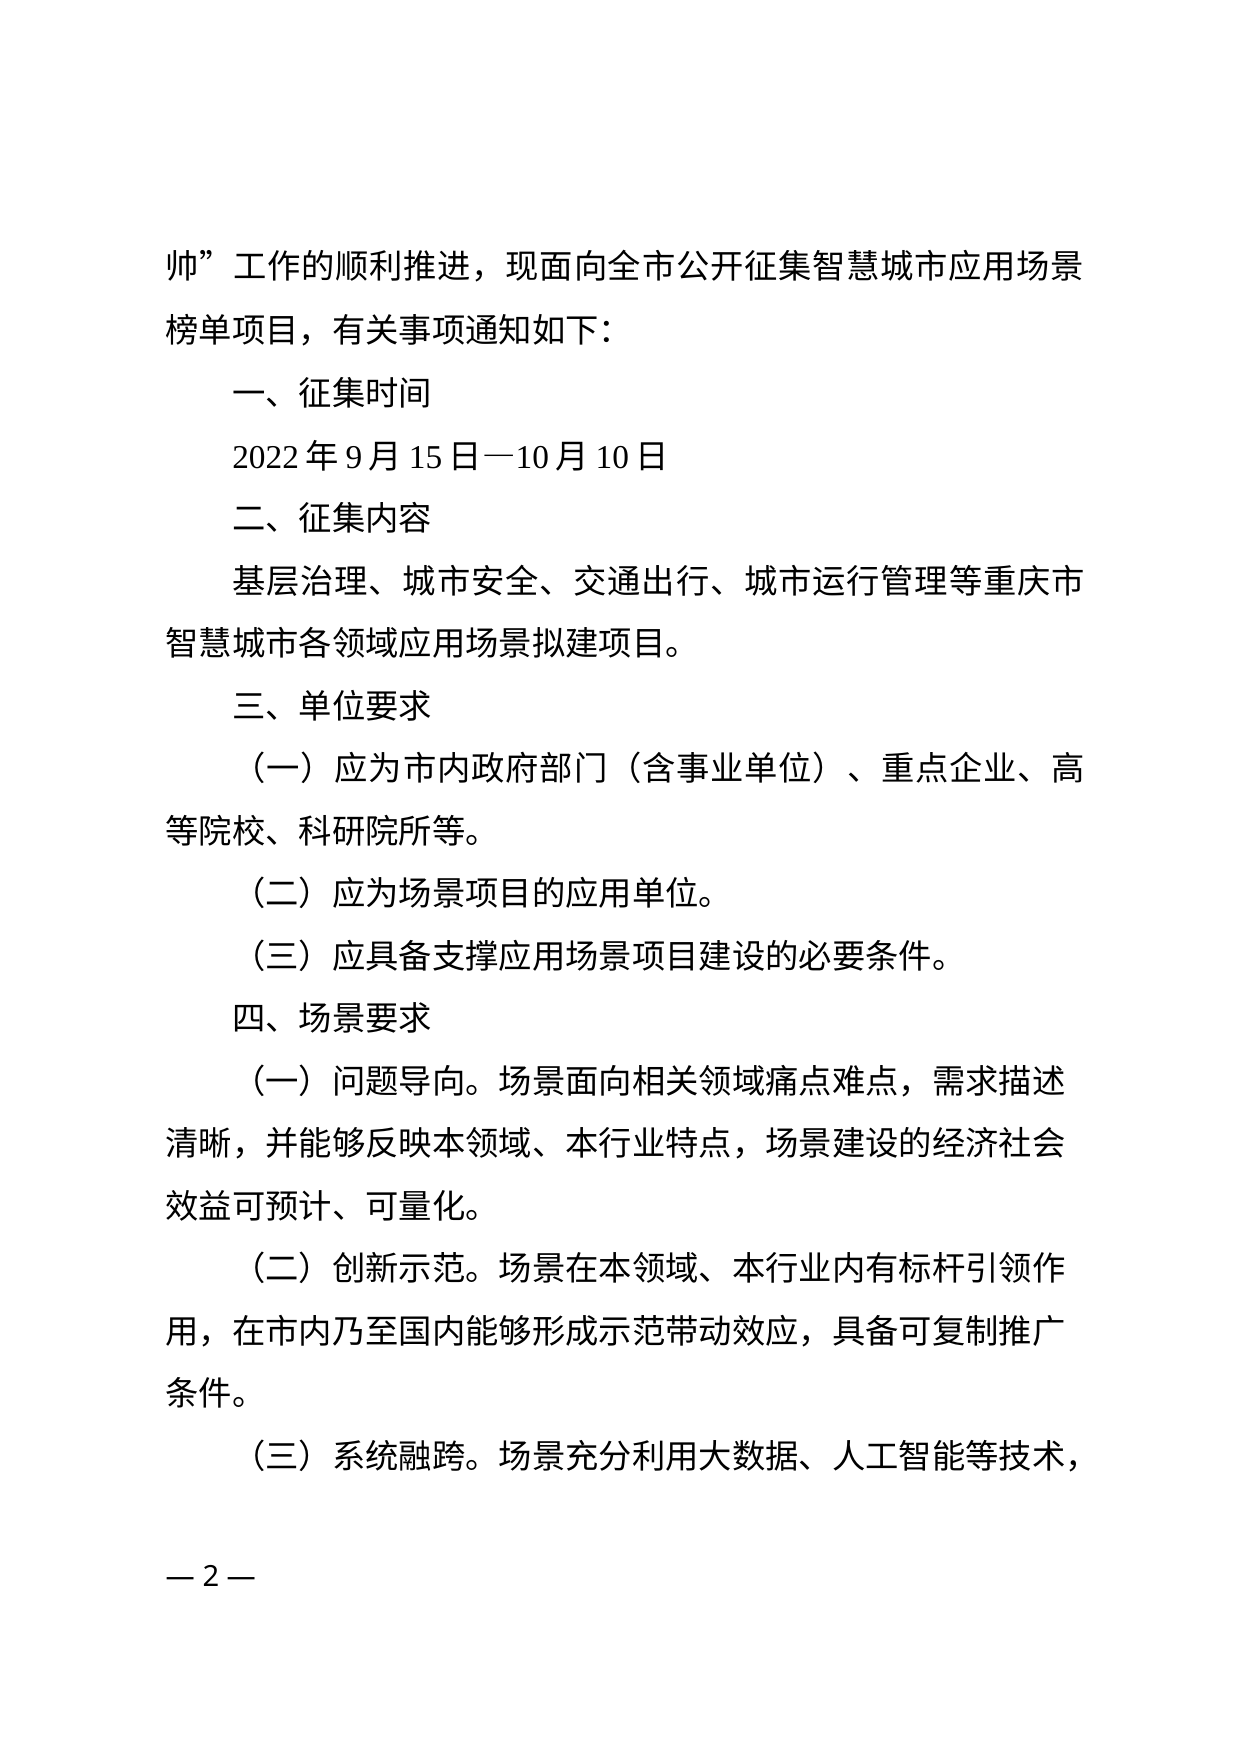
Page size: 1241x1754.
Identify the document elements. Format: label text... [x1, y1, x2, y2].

subtitle （二）创新示范。场景在本领域、本行业内有标杆引领作用，在市内乃至国内能够形成示范带动效应，具备可复制推广条件。 [165, 1231, 1087, 1418]
subtitle （二）应为场景项目的应用单位。 [165, 856, 1087, 918]
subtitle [165, 1418, 1087, 1481]
subtitle （三）应具备支撑应用场景项目建设的必要条件。 [165, 918, 1087, 981]
text 四、场景要求 [165, 981, 1087, 1043]
text 三、单位要求 [165, 668, 1087, 731]
text 2022年9月15日—10月10日 [165, 418, 1087, 481]
text （一）应为市内政府部门（含事业单位）、重点企业、高等院校、科研院所等。 [165, 731, 1087, 856]
subtitle （一）问题导向。场景面向相关领域痛点难点，需求描述清晰，并能够反映本领域、本行业特点，场景建设的经济社会效益可预计、可量化。 [165, 1043, 1087, 1231]
text 基层治理、城市安全、交通出行、城市运行管理等重庆市智慧城市各领域应用场景拟建项目。 [165, 543, 1087, 668]
text 二、征集内容 [165, 481, 1087, 543]
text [165, 227, 1087, 356]
text 一、征集时间 [165, 356, 1087, 418]
